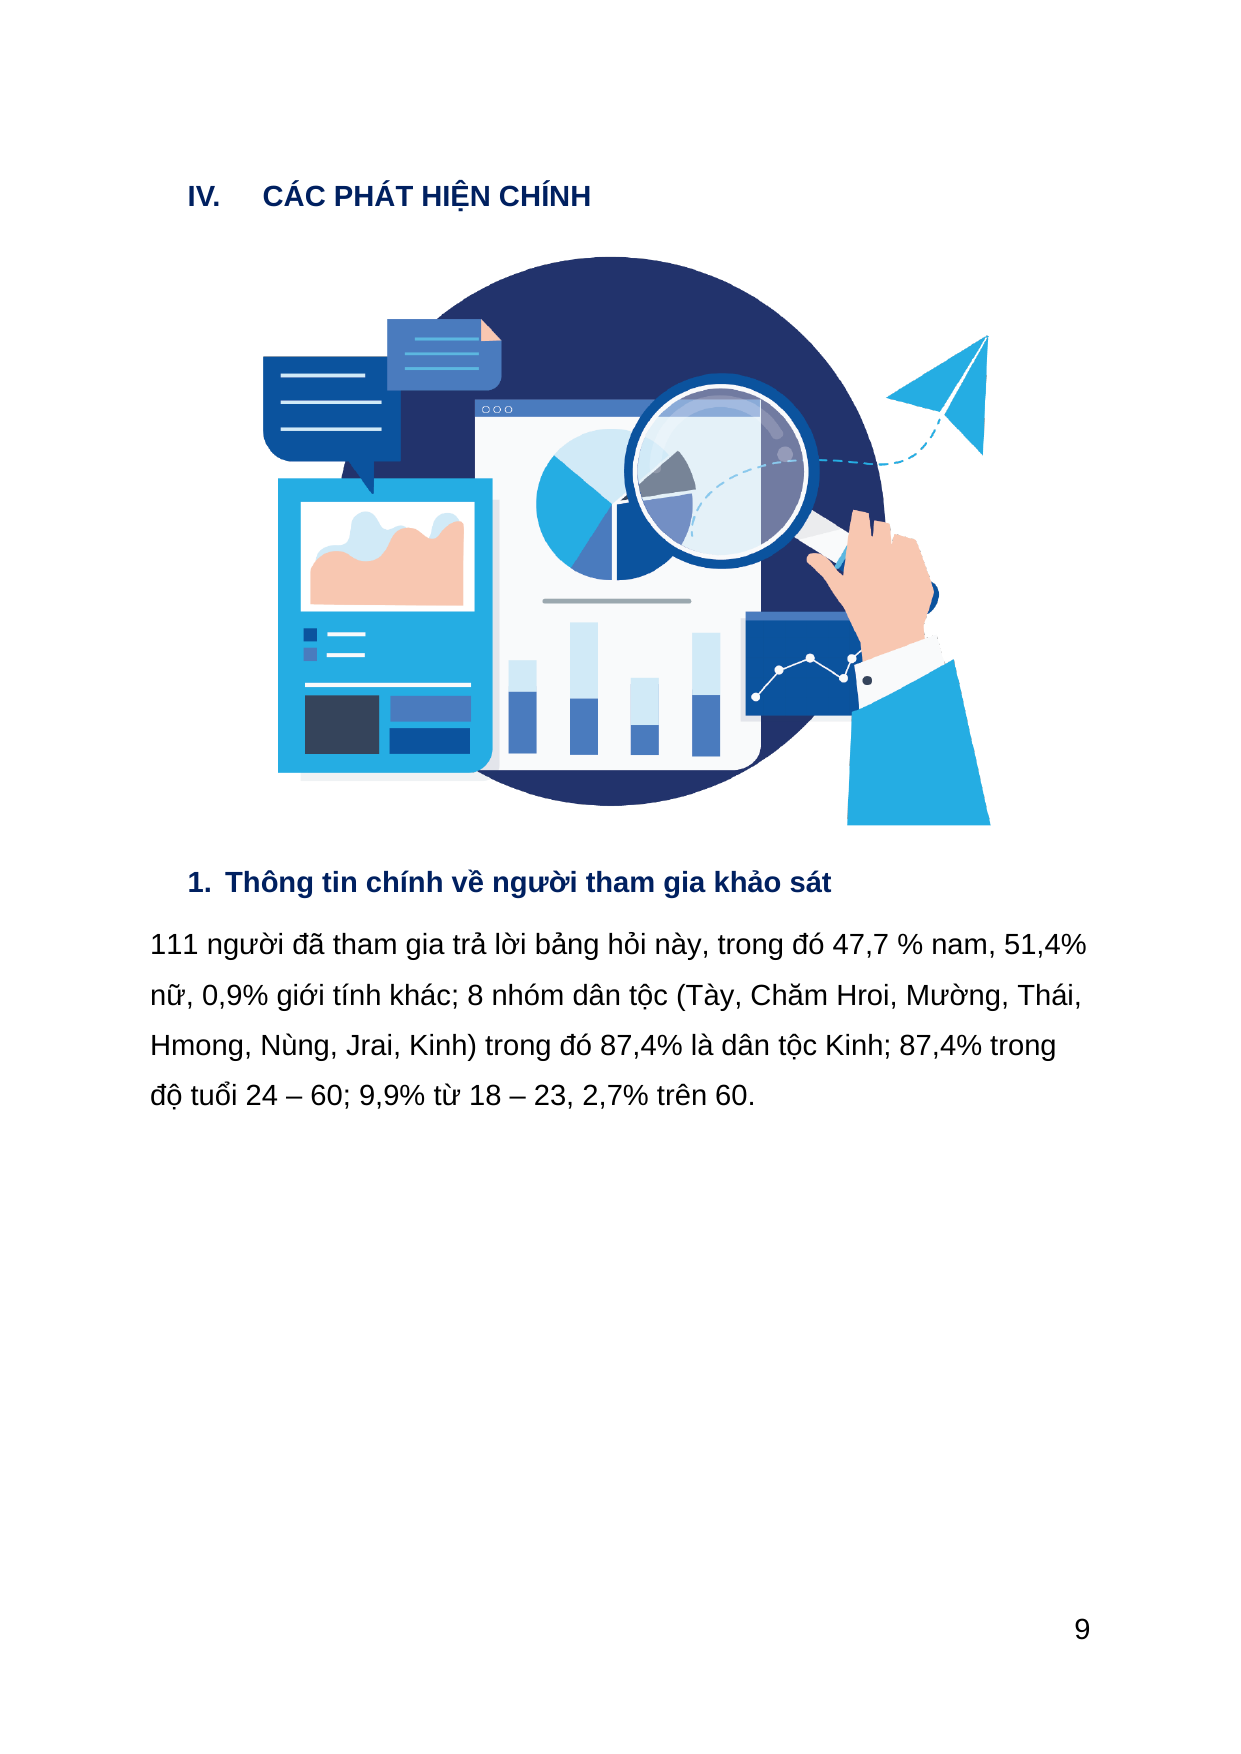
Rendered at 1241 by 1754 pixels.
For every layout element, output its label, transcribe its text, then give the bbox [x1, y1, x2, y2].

picture [150, 241, 1090, 836]
subtitle CÁC PHÁT HIỆN CHÍNH [187, 179, 1090, 213]
subtitle Thông tin chính về người tham gia khảo sát [187, 864, 1090, 898]
text 111 người đã tham gia trả lời bảng hỏi này, trong đó 47,7 % nam, 51,4% nữ, 0,9% giới tính khác; 8 nhóm dân tộc (Tày, Chăm Hroi, Mường, Thái, Hmong, Nùng, Jrai, Kinh) trong đó 87,4% là dân tộc Kinh; 87,4% trong độ tuổi 24 – 60; 9,9% từ 18 – 23, 2,7% trên 60. [150, 927, 1090, 1112]
